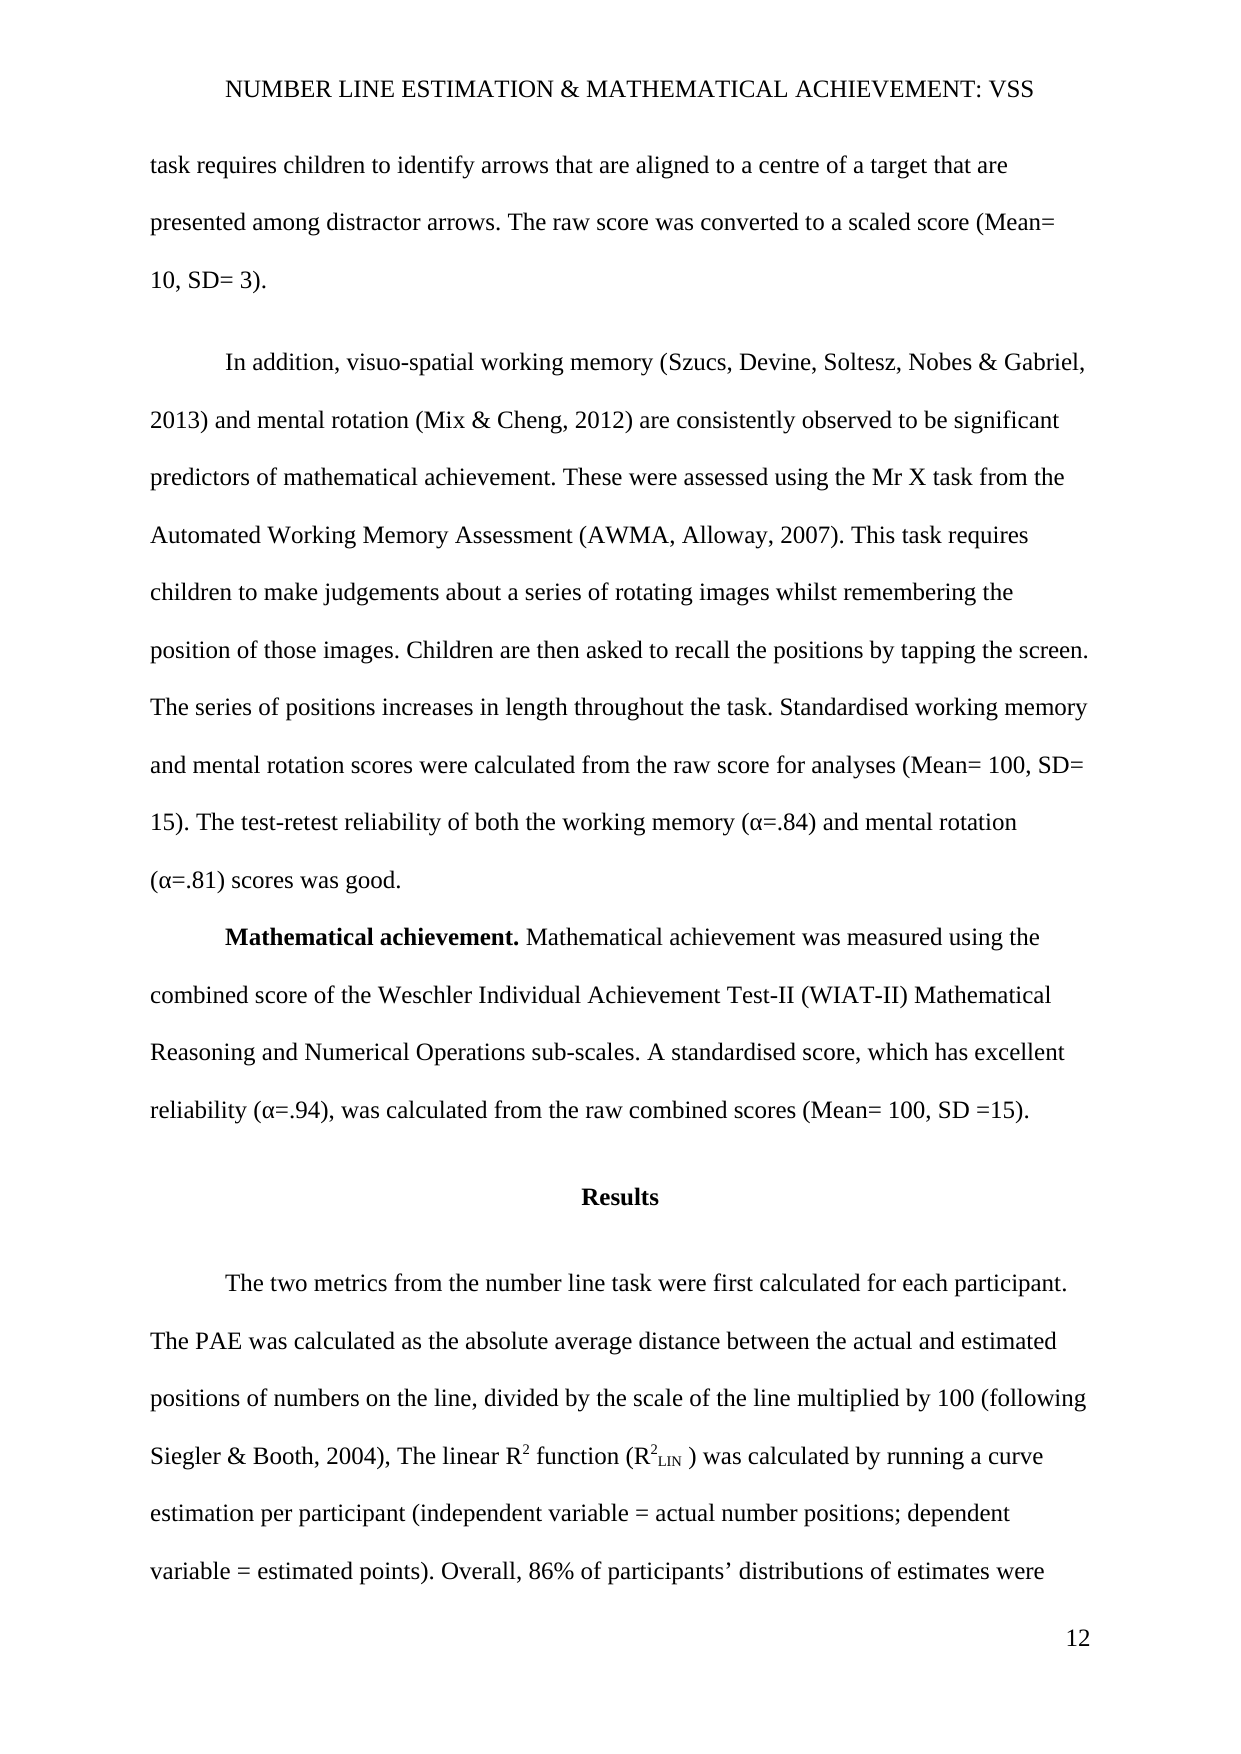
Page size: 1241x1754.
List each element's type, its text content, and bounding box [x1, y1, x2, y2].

text Mathematical achievement. Mathematical achievement was measured using the combined score of the Weschler Individual Achievement Test-II (WIAT-II) Mathematical Reasoning and Numerical Operations sub-scales. A standardised score, which has excellent reliability (α=.94), was calculated from the raw combined scores (Mean= 100, SD =15). [150, 922, 1090, 1124]
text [150, 1268, 1090, 1584]
subtitle Results [150, 1182, 1090, 1210]
text In addition, visuo-spatial working memory (Szucs, Devine, Soltesz, Nobes & Gabriel, 2013) and mental rotation (Mix & Cheng, 2012) are consistently observed to be significant predictors of mathematical achievement. These were assessed using the Mr X task from the Automated Working Memory Assessment (AWMA, Alloway, 2007). This task requires children to make judgements about a series of rotating images whilst remembering the position of those images. Children are then asked to recall the positions by tapping the screen. The series of positions increases in length throughout the task. Standardised working memory and mental rotation scores were calculated from the raw score for analyses (Mean= 100, SD= 15). The test-retest reliability of both the working memory (α=.84) and mental rotation (α=.81) scores was good. [150, 347, 1090, 894]
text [150, 150, 1090, 294]
